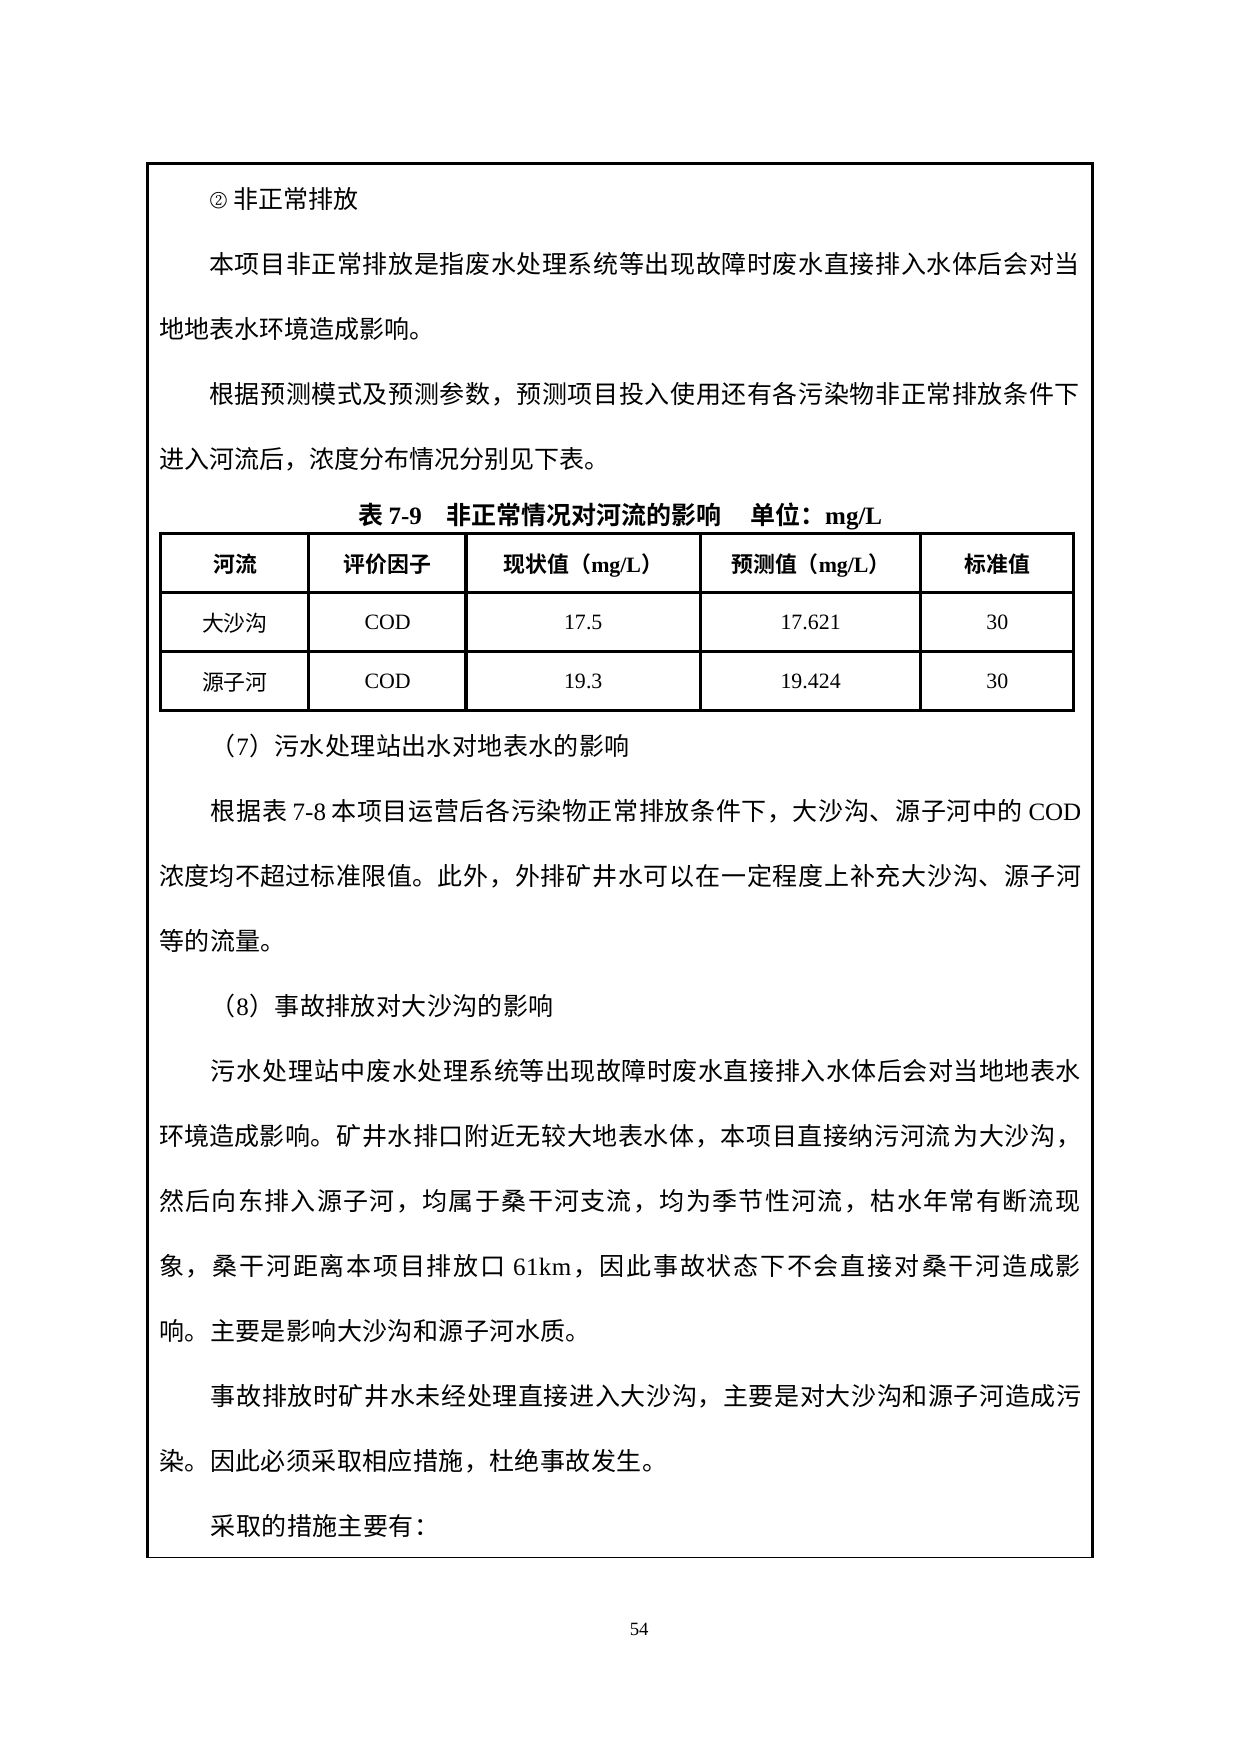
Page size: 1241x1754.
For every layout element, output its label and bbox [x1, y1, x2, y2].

table_cell [149, 165, 1091, 1557]
